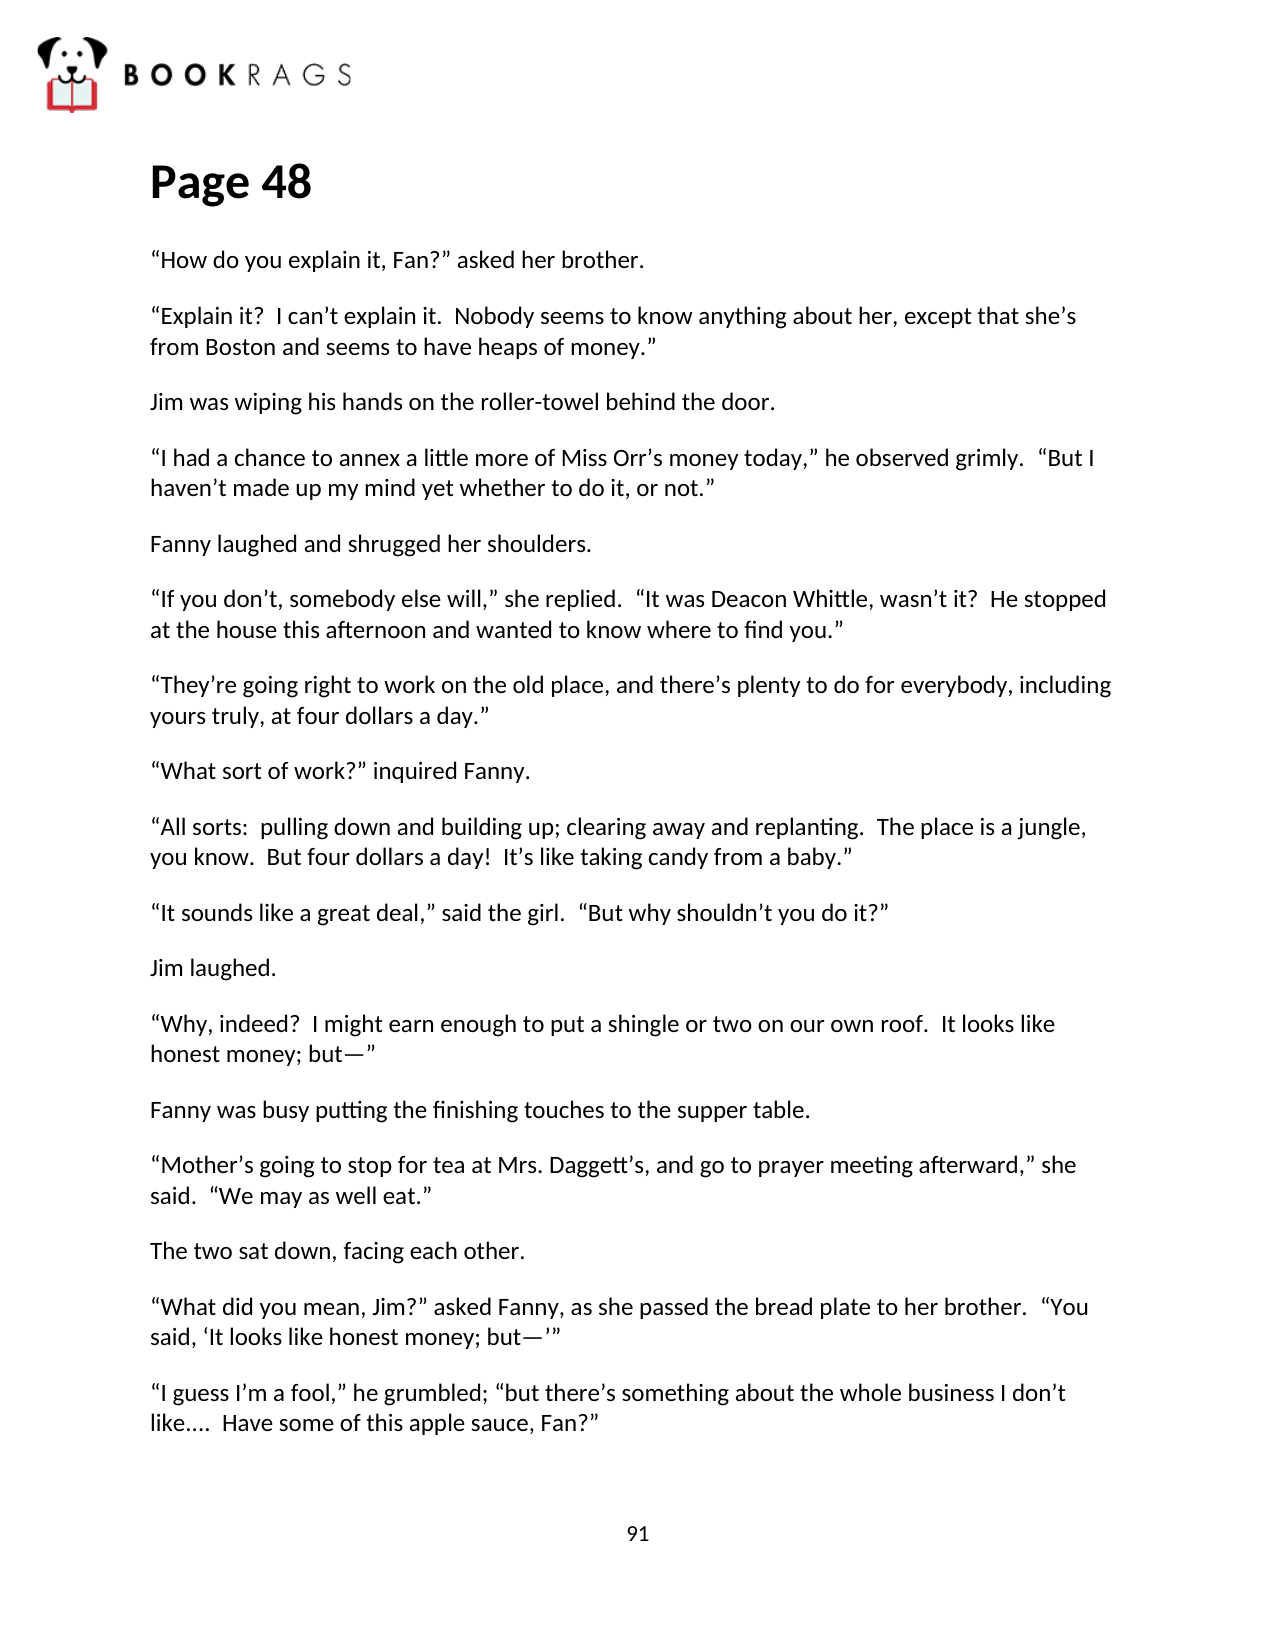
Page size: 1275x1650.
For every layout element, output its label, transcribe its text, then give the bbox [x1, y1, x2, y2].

text “I had a chance to annex a little more of Miss Orr’s money today,” he observed grimly. “But I haven’t made up my mind yet whether to do it, or not.” [150, 442, 1125, 503]
text The two sat down, facing each other. [150, 1236, 1125, 1266]
text “Explain it? I can’t explain it. Nobody seems to know anything about her, except that she’s from Boston and seems to have heaps of money.” [150, 300, 1125, 361]
text “I guess I’m a fool,” he grumbled; “but there’s something about the whole business I don’t like.... Have some of this apple sauce, Fan?” [150, 1377, 1125, 1438]
text “How do you explain it, Fan?” asked her brother. [150, 244, 1125, 275]
text Page 48 [150, 150, 1125, 211]
text “They’re going right to work on the old place, and there’s plenty to do for everybody, including yours truly, at four dollars a day.” [150, 669, 1125, 730]
text “Why, indeed? I might earn enough to put a shingle or two on our own roof. It looks like honest money; but—­” [150, 1008, 1125, 1069]
picture [37, 37, 351, 113]
text Jim was wiping his hands on the roller-towel behind the door. [150, 386, 1125, 417]
text “If you don’t, somebody else will,” she replied. “It was Deacon Whittle, wasn’t it? He stopped at the house this afternoon and wanted to know where to find you.” [150, 583, 1125, 644]
text “What did you mean, Jim?” asked Fanny, as she passed the bread plate to her brother. “You said, ‘It looks like honest money; but—­’” [150, 1291, 1125, 1352]
text Fanny was busy putting the finishing touches to the supper table. [150, 1094, 1125, 1124]
text Fanny laughed and shrugged her shoulders. [150, 528, 1125, 558]
text Jim laughed. [150, 952, 1125, 983]
text “It sounds like a great deal,” said the girl. “But why shouldn’t you do it?” [150, 897, 1125, 927]
text “Mother’s going to stop for tea at Mrs. Daggett’s, and go to prayer meeting afterward,” she said. “We may as well eat.” [150, 1149, 1125, 1211]
text “What sort of work?” inquired Fanny. [150, 755, 1125, 786]
text “All sorts: pulling down and building up; clearing away and replanting. The place is a jungle, you know. But four dollars a day! It’s like taking candy from a baby.” [150, 811, 1125, 872]
